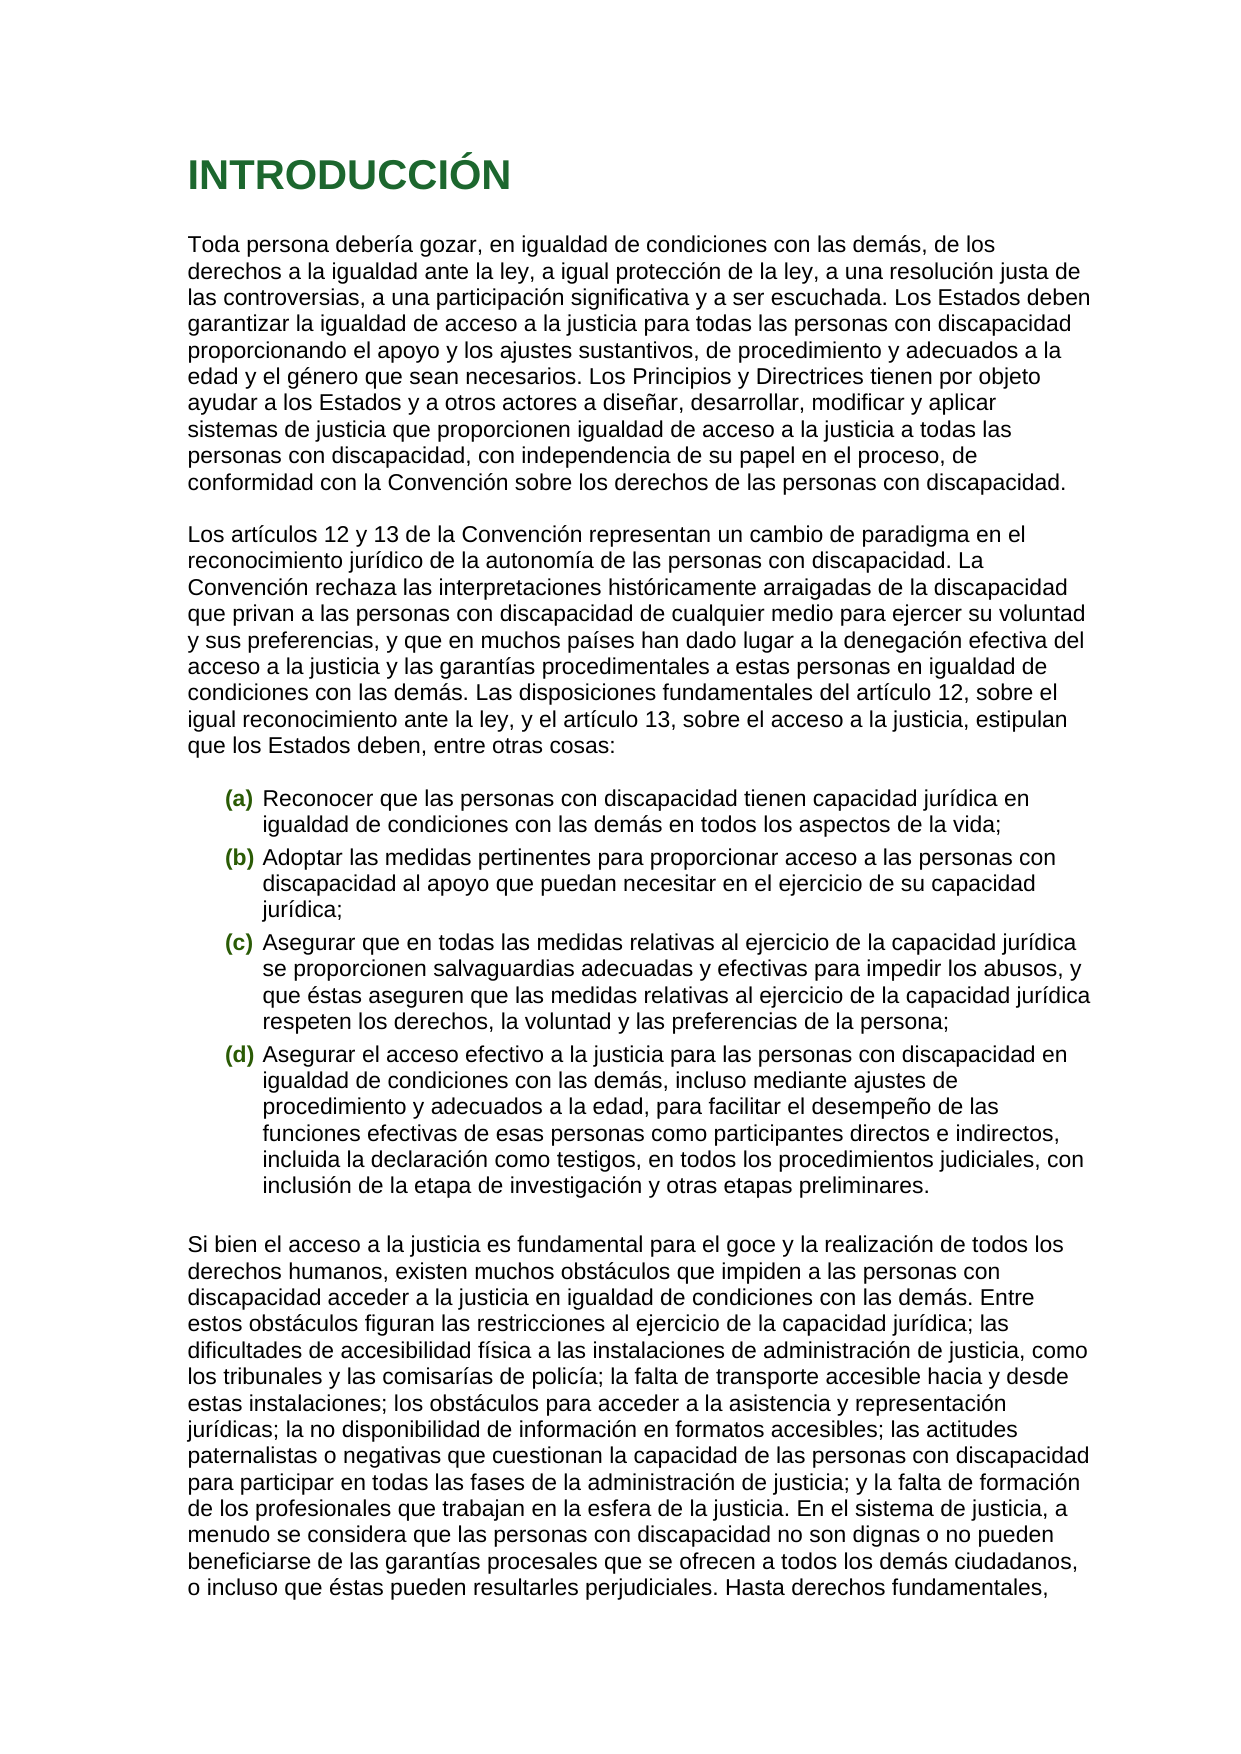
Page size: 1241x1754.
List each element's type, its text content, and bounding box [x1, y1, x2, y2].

text Toda persona debería gozar, en igualdad de condiciones con las demás, de los derechos a la igualdad ante la ley, a igual protección de la ley, a una resolución justa de las controversias, a una participación significativa y a ser escuchada. Los Estados deben garantizar la igualdad de acceso a la justicia para todas las personas con discapacidad proporcionando el apoyo y los ajustes sustantivos, de procedimiento y adecuados a la edad y el género que sean necesarios. Los Principios y Directrices tienen por objeto ayudar a los Estados y a otros actores a diseñar, desarrollar, modificar y aplicar sistemas de justicia que proporcionen igualdad de acceso a la justicia a todas las personas con discapacidad, con independencia de su papel en el proceso, de conformidad con la Convención sobre los derechos de las personas con discapacidad. [187, 231, 1092, 495]
list Reconocer que las personas con discapacidad tienen capacidad jurídica en igualdad de condiciones con las demás en todos los aspectos de la vida; [225, 785, 1092, 837]
list Asegurar el acceso efectivo a la justicia para las personas con discapacidad en igualdad de condiciones con las demás, incluso mediante ajustes de procedimiento y adecuados a la edad, para facilitar el desempeño de las funciones efectivas de esas personas como participantes directos e indirectos, incluida la declaración como testigos, en todos los procedimientos judiciales, con inclusión de la etapa de investigación y otras etapas preliminares. [225, 1041, 1092, 1199]
list Adoptar las medidas pertinentes para proporcionar acceso a las personas con discapacidad al apoyo que puedan necesitar en el ejercicio de su capacidad jurídica; [225, 844, 1092, 923]
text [187, 1231, 1092, 1600]
subtitle INTRODUCCIÓN [187, 150, 1090, 198]
text Los artículos 12 y 13 de la Convención representan un cambio de paradigma en el reconocimiento jurídico de la autonomía de las personas con discapacidad. La Convención rechaza las interpretaciones históricamente arraigadas de la discapacidad que privan a las personas con discapacidad de cualquier medio para ejercer su voluntad y sus preferencias, y que en muchos países han dado lugar a la denegación efectiva del acceso a la justicia y las garantías procedimentales a estas personas en igualdad de condiciones con las demás. Las disposiciones fundamentales del artículo 12, sobre el igual reconocimiento ante la ley, y el artículo 13, sobre el acceso a la justicia, estipulan que los Estados deben, entre otras cosas: [187, 521, 1092, 758]
list Asegurar que en todas las medidas relativas al ejercicio de la capacidad jurídica se proporcionen salvaguardias adecuadas y efectivas para impedir los abusos, y que éstas aseguren que las medidas relativas al ejercicio de la capacidad jurídica respeten los derechos, la voluntad y las preferencias de la persona; [225, 929, 1092, 1034]
